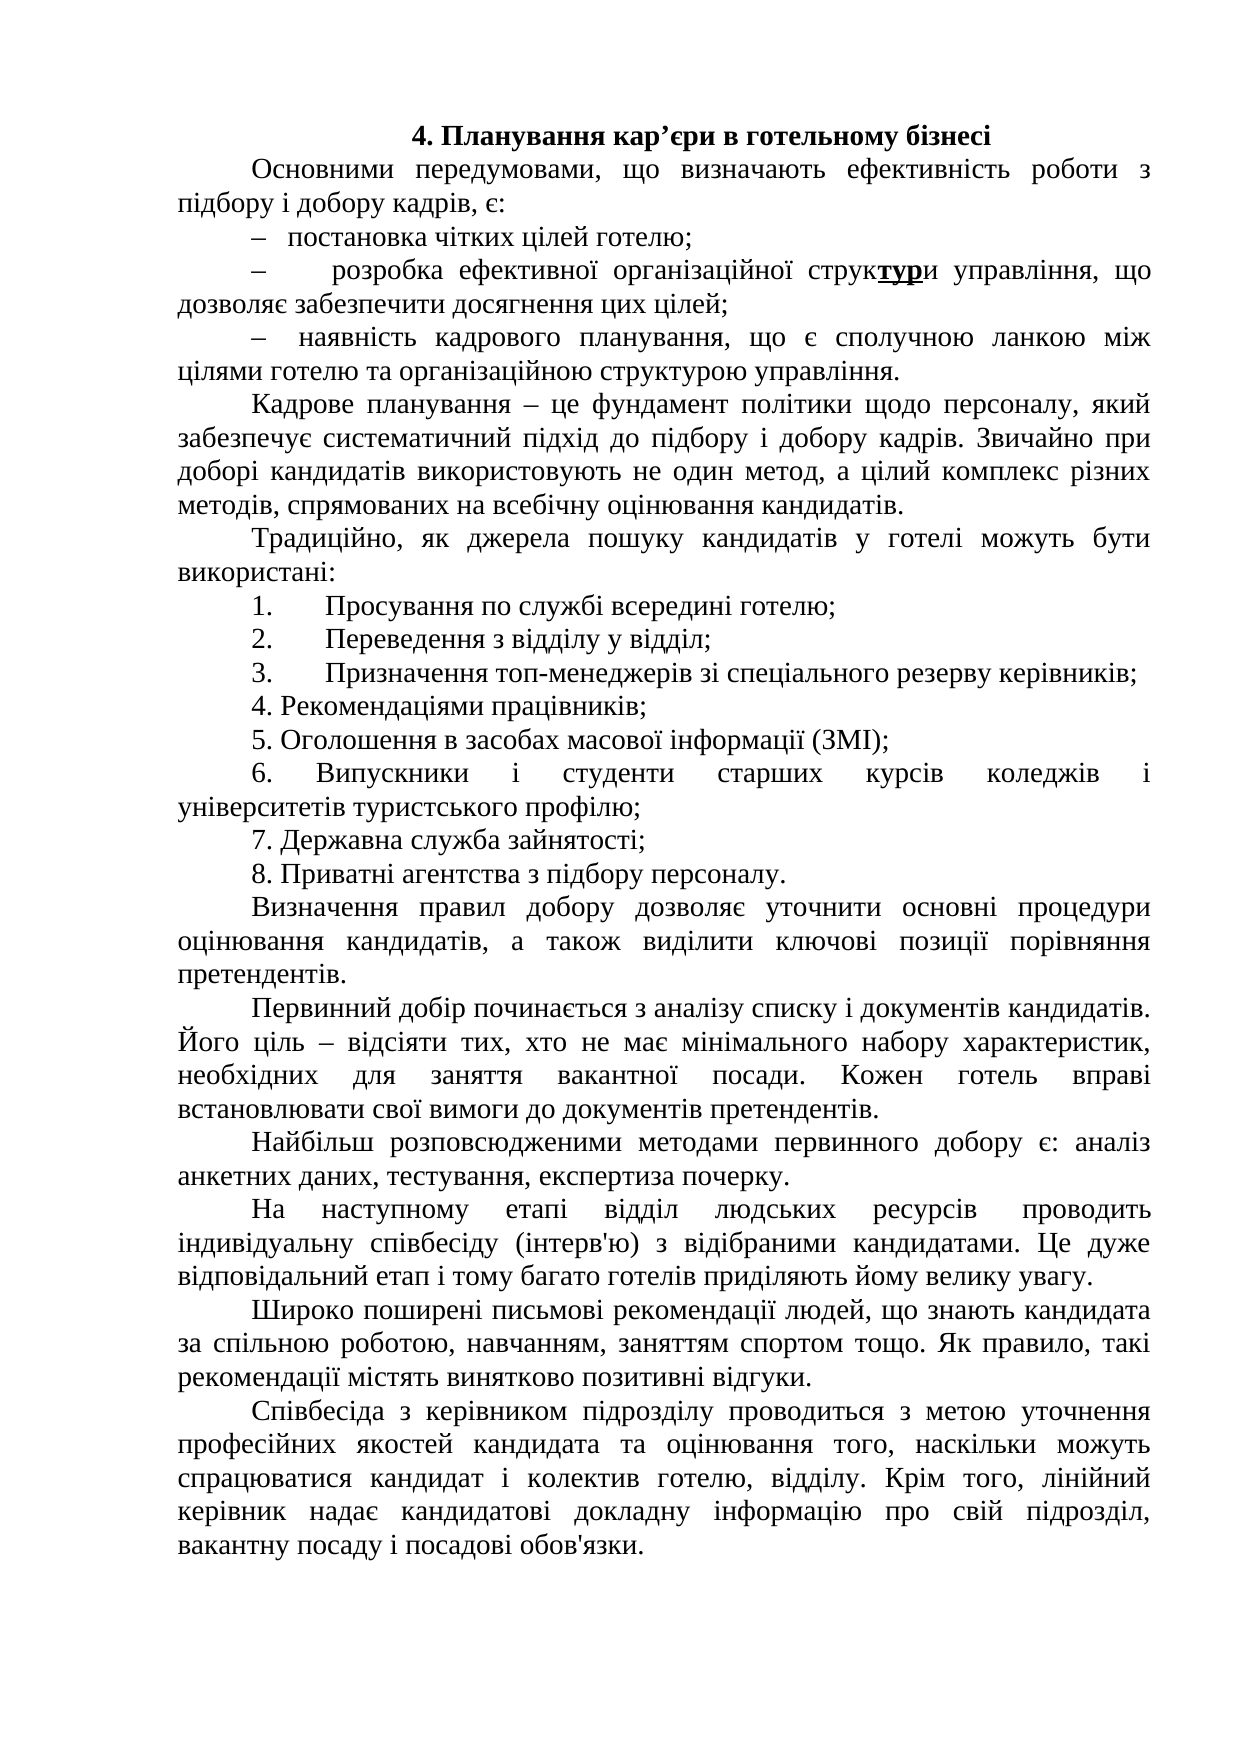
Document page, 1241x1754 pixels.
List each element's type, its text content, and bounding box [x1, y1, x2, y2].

list Призначення топ-менеджерів зі спеціального резерву керівників; [177, 655, 1152, 688]
text 8. Приватні агентства з підбору персоналу. [177, 856, 1152, 889]
text Традиційно, як джерела пошуку кандидатів у готелі можуть бути використані: [177, 521, 1152, 588]
text 4. Рекомендаціями працівників; [177, 688, 1152, 722]
text 5. Оголошення в засобах масової інформації (ЗМІ); [177, 722, 1152, 755]
text 7. Державна служба зайнятості; [177, 822, 1152, 856]
list Переведення з відділу у відділ; [177, 621, 1152, 655]
text Визначення правил добору дозволяє уточнити основні процедури оцінювання кандидатів, а також виділити ключові позиції порівняння претендентів. [177, 889, 1152, 990]
text Кадрове планування – це фундамент політики щодо персоналу, який забезпечує систематичний підхід до підбору і добору кадрів. Звичайно при доборі кандидатів використовують не один метод, а цілий комплекс різних методів, спрямованих на всебічну оцінювання кандидатів. [177, 386, 1152, 521]
text – розробка ефективної організаційної структури управління, що дозволяє забезпечити досягнення цих цілей; [177, 252, 1152, 319]
list Просування по службі всередині готелю; [177, 588, 1152, 621]
text На наступному етапі відділ людських ресурсів проводить індивідуальну співбесіду (інтерв'ю) з відібраними кандидатами. Це дуже відповідальний етап і тому багато готелів приділяють йому велику увагу. [177, 1191, 1152, 1292]
text Основними передумовами, що визначають ефективність роботи з підбору і добору кадрів, є: [177, 152, 1152, 219]
text Первинний добір починається з аналізу списку і документів кандидатів. Його ціль – відсіяти тих, хто не має мінімального набору характеристик, необхідних для заняття вакантної посади. Кожен готель вправі встановлювати свої вимоги до документів претендентів. [177, 990, 1152, 1124]
text – постановка чітких цілей готелю; [177, 219, 1152, 252]
subtitle 4. Планування кар’єри в готельному бізнесі [177, 118, 1152, 152]
text – наявність кадрового планування, що є сполучною ланкою між цілями готелю та організаційною структурою управління. [177, 319, 1152, 386]
text 6. Випускники і студенти старших курсів коледжів і університетів туристського профілю; [177, 755, 1152, 822]
text Найбільш розповсюдженими методами первинного добору є: аналіз анкетних даних, тестування, експертиза почерку. [177, 1124, 1152, 1191]
text Співбесіда з керівником підрозділу проводиться з метою уточнення професійних якостей кандидата та оцінювання того, наскільки можуть спрацюватися кандидат і колектив готелю, відділу. Крім того, лінійний керівник надає кандидатові докладну інформацію про свій підрозділ, вакантну посаду і посадові обов'язки. [177, 1393, 1152, 1560]
text Широко поширені письмові рекомендації людей, що знають кандидата за спільною роботою, навчанням, заняттям спортом тощо. Як правило, такі рекомендації містять винятково позитивні відгуки. [177, 1292, 1152, 1393]
